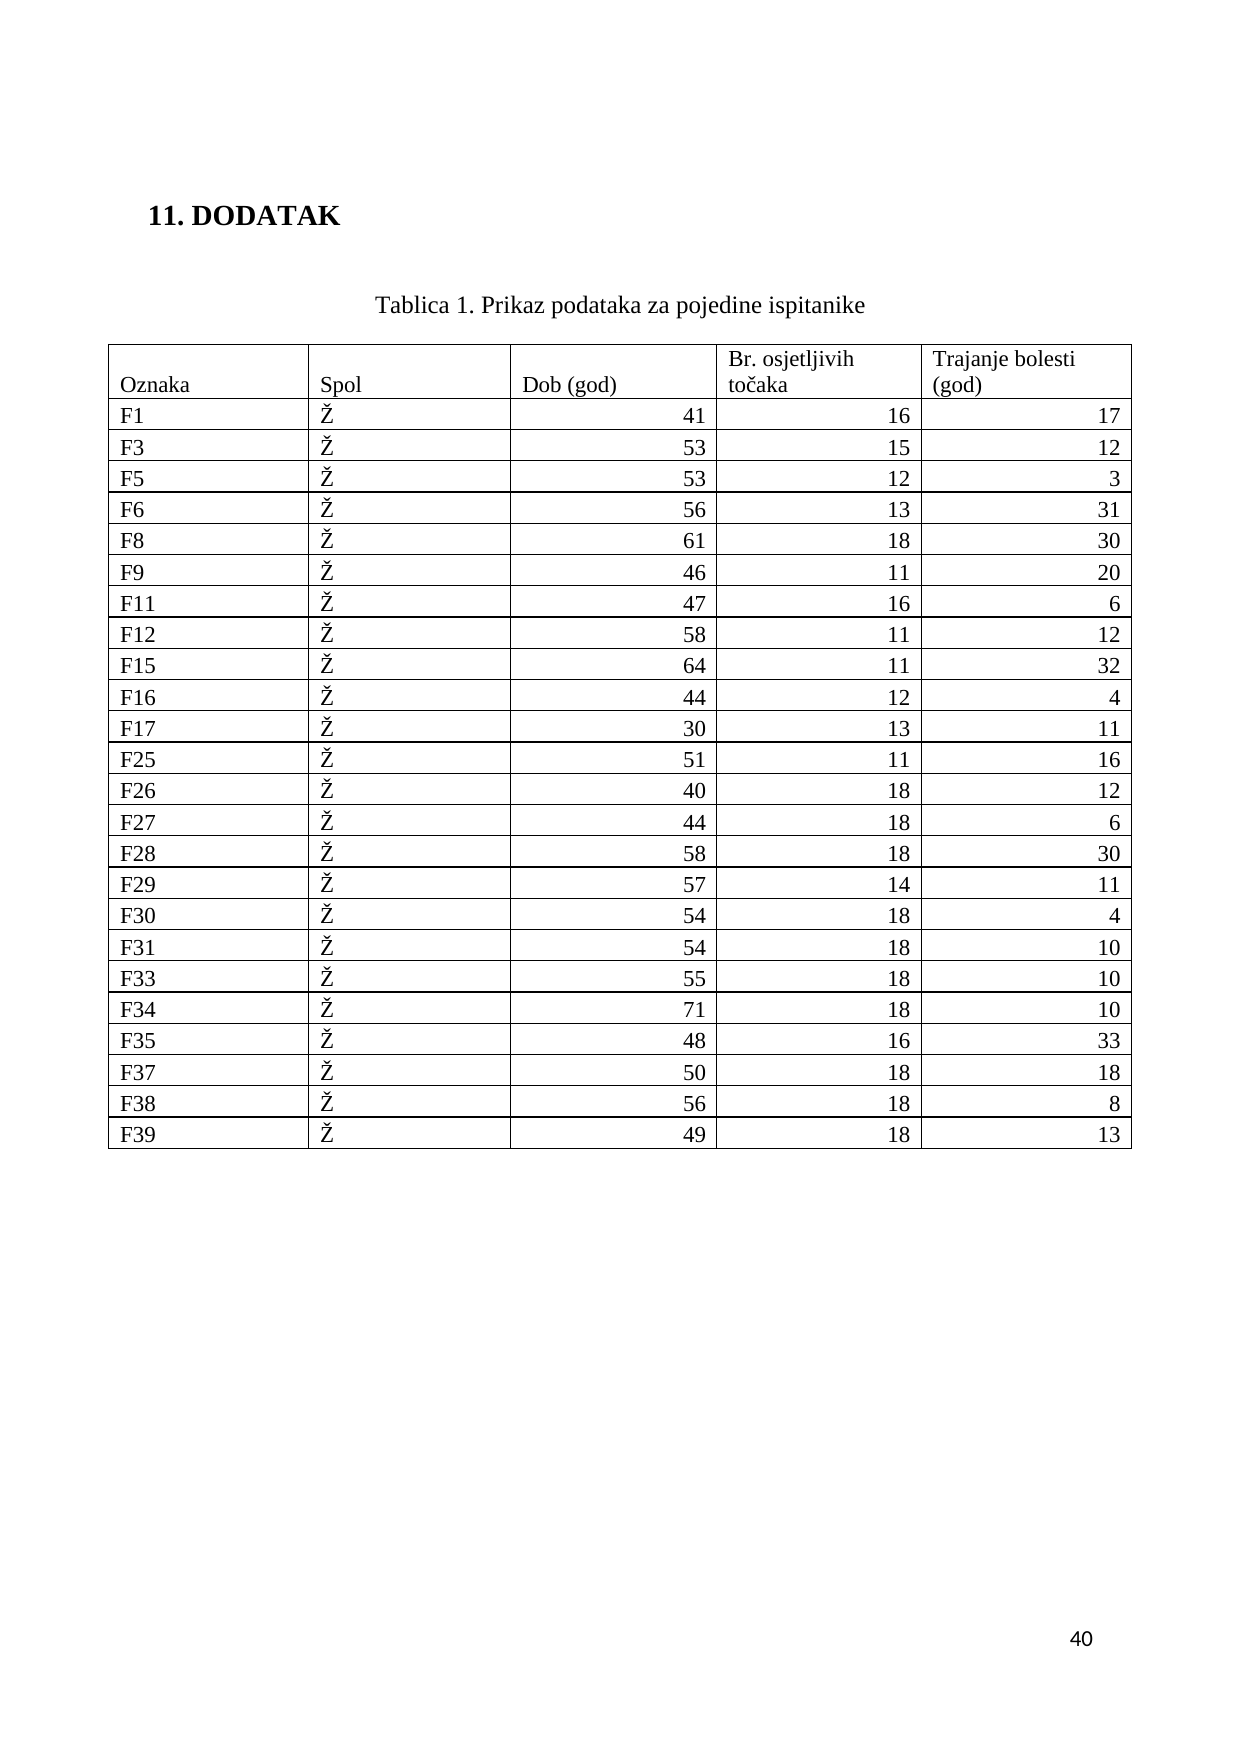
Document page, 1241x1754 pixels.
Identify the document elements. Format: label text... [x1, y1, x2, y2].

table_cell 33 [922, 1024, 1131, 1054]
table_cell 4 [922, 680, 1131, 710]
table_cell 64 [511, 649, 716, 679]
table_cell F31 [109, 930, 308, 960]
table_cell 11 [717, 649, 921, 679]
table_cell 20 [922, 555, 1131, 585]
table_header Spol [309, 345, 510, 398]
table_cell 18 [717, 836, 921, 866]
table_cell F1 [109, 399, 308, 429]
table_cell 12 [717, 680, 921, 710]
table_cell 41 [511, 399, 716, 429]
table_cell F6 [109, 493, 308, 523]
table_cell Ž [309, 1024, 510, 1054]
table_cell 49 [511, 1118, 716, 1148]
table_cell 46 [511, 555, 716, 585]
table_cell 16 [717, 586, 921, 616]
table_cell Ž [309, 1118, 510, 1148]
table_cell 58 [511, 618, 716, 648]
table_cell F39 [109, 1118, 308, 1148]
table_cell F9 [109, 555, 308, 585]
table_cell F37 [109, 1055, 308, 1085]
table_cell 54 [511, 930, 716, 960]
table_cell 18 [717, 774, 921, 804]
table_cell F38 [109, 1086, 308, 1116]
table_cell 56 [511, 493, 716, 523]
table_cell F27 [109, 805, 308, 835]
table_cell 51 [511, 743, 716, 773]
table_cell F12 [109, 618, 308, 648]
table_cell 10 [922, 961, 1131, 991]
table_cell Ž [309, 649, 510, 679]
table_cell 18 [922, 1055, 1131, 1085]
table_cell 11 [717, 555, 921, 585]
table_cell Ž [309, 680, 510, 710]
table_cell 12 [922, 618, 1131, 648]
table_cell 18 [717, 899, 921, 929]
table_cell 15 [717, 430, 921, 460]
table_cell Ž [309, 586, 510, 616]
table_cell 11 [922, 868, 1131, 898]
table_cell 30 [922, 836, 1131, 866]
table_cell 30 [922, 524, 1131, 554]
table_cell F5 [109, 461, 308, 491]
table_cell 31 [922, 493, 1131, 523]
table_cell F16 [109, 680, 308, 710]
table_cell Ž [309, 743, 510, 773]
table_cell Ž [309, 430, 510, 460]
table_cell Ž [309, 493, 510, 523]
table_header Oznaka [109, 345, 308, 398]
table_cell F34 [109, 993, 308, 1023]
table_cell 54 [511, 899, 716, 929]
table_cell 12 [922, 430, 1131, 460]
table_cell F11 [109, 586, 308, 616]
table_cell 58 [511, 836, 716, 866]
table_cell Ž [309, 618, 510, 648]
table_cell Ž [309, 1055, 510, 1085]
table_cell 13 [717, 493, 921, 523]
table_cell 18 [717, 1086, 921, 1116]
table_cell 10 [922, 993, 1131, 1023]
table_cell 16 [717, 1024, 921, 1054]
table_cell 71 [511, 993, 716, 1023]
table_cell Ž [309, 399, 510, 429]
table_cell 13 [922, 1118, 1131, 1148]
table_cell F30 [109, 899, 308, 929]
table_cell 6 [922, 805, 1131, 835]
table_cell 55 [511, 961, 716, 991]
table_cell 48 [511, 1024, 716, 1054]
table_cell 47 [511, 586, 716, 616]
table_cell Ž [309, 461, 510, 491]
table_cell Ž [309, 805, 510, 835]
table_cell F29 [109, 868, 308, 898]
table_cell Ž [309, 1086, 510, 1116]
table_header Br. osjetljivih točaka [717, 345, 921, 398]
table_cell 8 [922, 1086, 1131, 1116]
table_cell 11 [717, 743, 921, 773]
table_cell 50 [511, 1055, 716, 1085]
table_cell 18 [717, 961, 921, 991]
table_cell Ž [309, 711, 510, 741]
table_cell 53 [511, 430, 716, 460]
table_cell 16 [717, 399, 921, 429]
table_cell 30 [511, 711, 716, 741]
table_cell 13 [717, 711, 921, 741]
table_cell F17 [109, 711, 308, 741]
table_cell Ž [309, 774, 510, 804]
table_cell F35 [109, 1024, 308, 1054]
text Tablica 1. Prikaz podataka za pojedine ispitanike [148, 290, 1093, 319]
table_cell 40 [511, 774, 716, 804]
table_cell Ž [309, 899, 510, 929]
table_cell Ž [309, 524, 510, 554]
table_cell F28 [109, 836, 308, 866]
table_cell Ž [309, 930, 510, 960]
subtitle 11. DODATAK [148, 198, 1093, 231]
table_cell 3 [922, 461, 1131, 491]
table_cell Ž [309, 961, 510, 991]
table_cell 57 [511, 868, 716, 898]
table_cell 18 [717, 805, 921, 835]
table_cell F8 [109, 524, 308, 554]
table_cell F25 [109, 743, 308, 773]
table_cell 16 [922, 743, 1131, 773]
table_header Dob (god) [511, 345, 716, 398]
table_cell 53 [511, 461, 716, 491]
table_cell F26 [109, 774, 308, 804]
table_cell 12 [922, 774, 1131, 804]
table_cell 18 [717, 993, 921, 1023]
table_cell 14 [717, 868, 921, 898]
table_cell 10 [922, 930, 1131, 960]
table_cell 11 [717, 618, 921, 648]
table_cell Ž [309, 868, 510, 898]
table_cell 44 [511, 805, 716, 835]
table_cell F15 [109, 649, 308, 679]
table_cell 18 [717, 524, 921, 554]
table_cell 17 [922, 399, 1131, 429]
table_cell 18 [717, 1118, 921, 1148]
table_header Trajanje bolesti (god) [922, 345, 1131, 398]
table_cell Ž [309, 555, 510, 585]
table_cell F3 [109, 430, 308, 460]
table_cell 32 [922, 649, 1131, 679]
table_cell 4 [922, 899, 1131, 929]
table_cell F33 [109, 961, 308, 991]
table_cell 18 [717, 930, 921, 960]
table_cell 44 [511, 680, 716, 710]
table_cell 61 [511, 524, 716, 554]
table_cell 6 [922, 586, 1131, 616]
table_cell 11 [922, 711, 1131, 741]
table_cell Ž [309, 993, 510, 1023]
table_cell 18 [717, 1055, 921, 1085]
table_cell 56 [511, 1086, 716, 1116]
table_cell 12 [717, 461, 921, 491]
table_cell Ž [309, 836, 510, 866]
